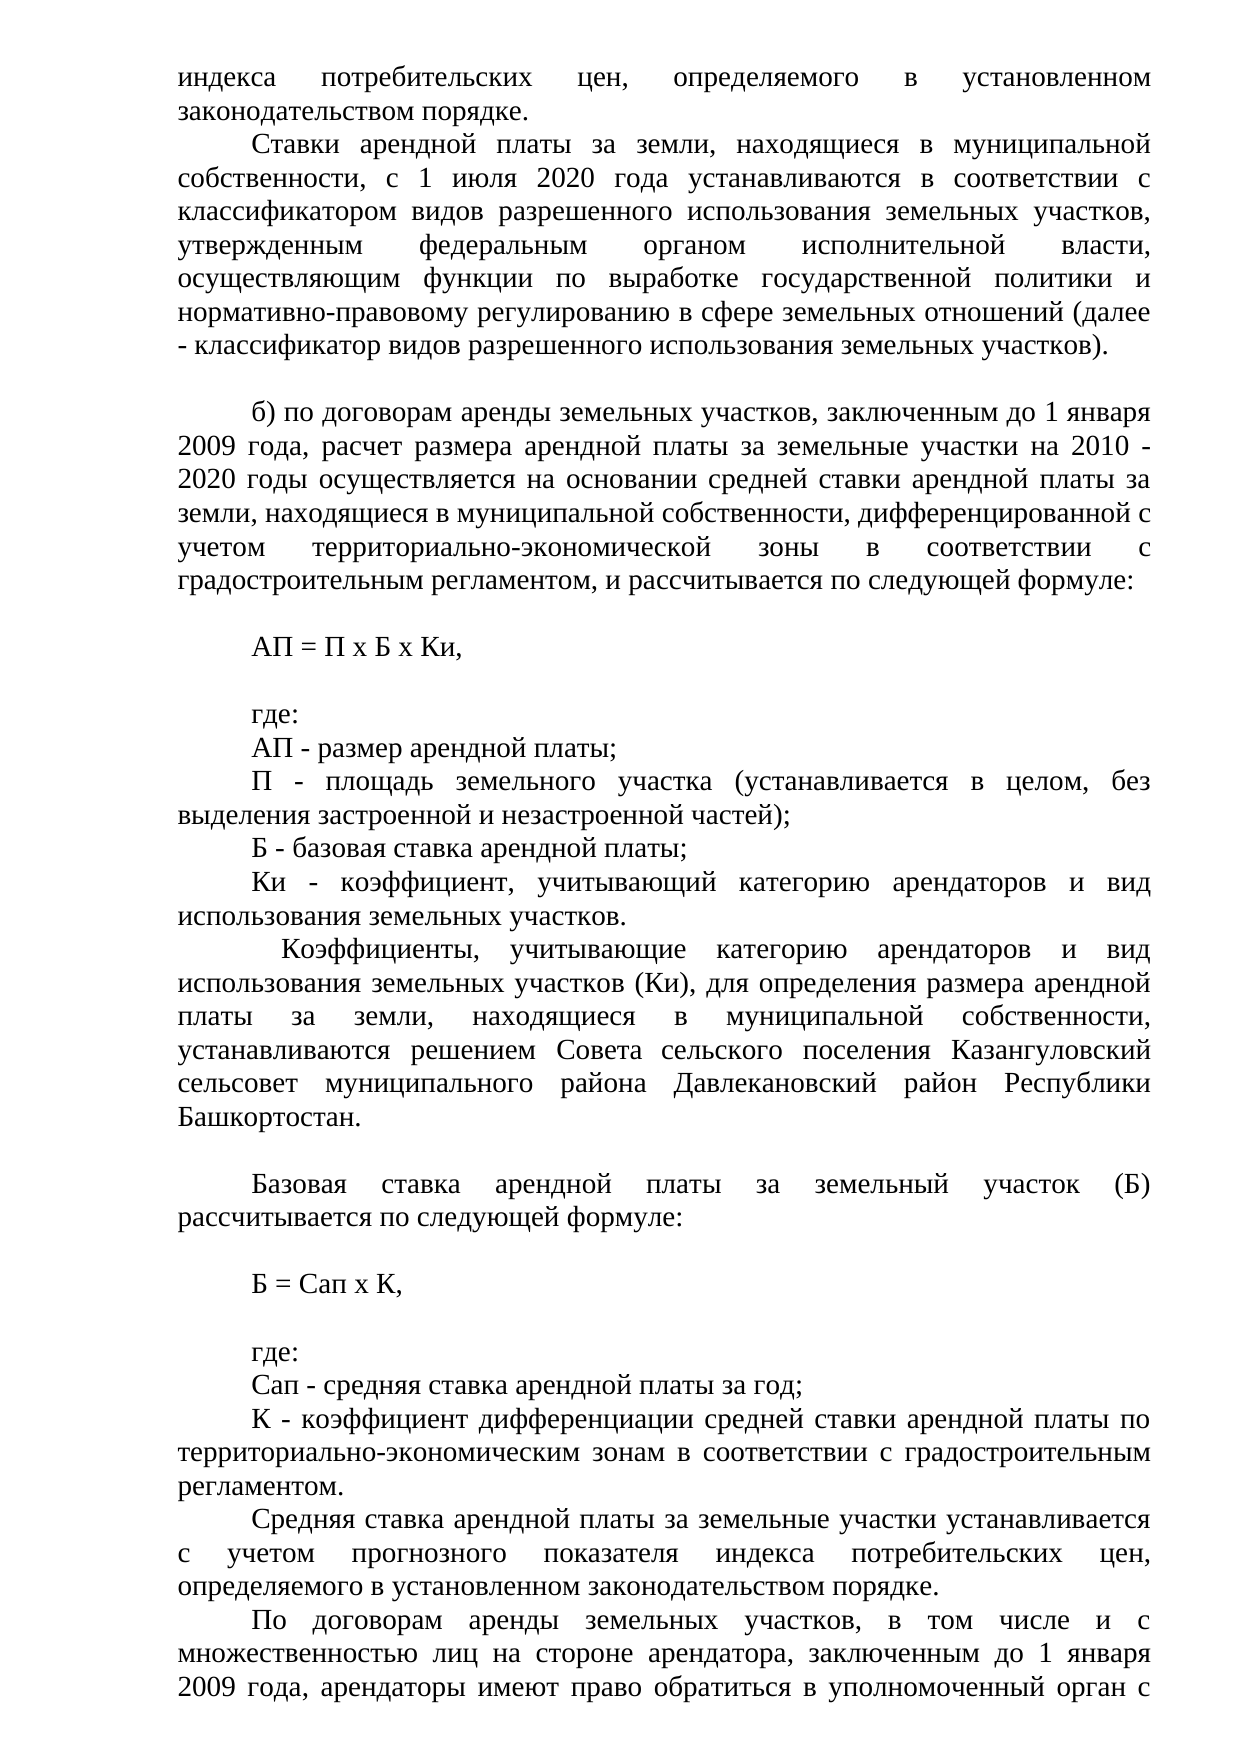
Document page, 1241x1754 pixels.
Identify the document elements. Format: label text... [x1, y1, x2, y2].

text где: [177, 696, 1152, 730]
text К - коэффициент дифференциации средней ставки арендной платы по территориально-экономическим зонам в соответствии с градостроительным регламентом. [177, 1401, 1152, 1501]
text Коэффициенты, учитывающие категорию арендаторов и вид использования земельных участков (Ки), для определения размера арендной платы за земли, находящиеся в муниципальной собственности, устанавливаются решением Совета сельского поселения Казангуловский сельсовет муниципального района Давлекановский район Республики Башкортостан. [177, 931, 1152, 1132]
text АП - размер арендной платы; [177, 730, 1152, 763]
text Базовая ставка арендной платы за земельный участок (Б) рассчитывается по следующей формуле: [177, 1166, 1152, 1233]
text Сап - средняя ставка арендной платы за год; [177, 1367, 1152, 1401]
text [177, 59, 1152, 126]
text Средняя ставка арендной платы за земельные участки устанавливается с учетом прогнозного показателя индекса потребительских цен, определяемого в установленном законодательством порядке. [177, 1501, 1152, 1602]
text где: [177, 1334, 1152, 1367]
text Ставки арендной платы за земли, находящиеся в муниципальной собственности, с 1 июля 2020 года устанавливаются в соответствии с классификатором видов разрешенного использования земельных участков, утвержденным федеральным органом исполнительной власти, осуществляющим функции по выработке государственной политики и нормативно-правовому регулированию в сфере земельных отношений (далее - классификатор видов разрешенного использования земельных участков). [177, 126, 1152, 361]
text П - площадь земельного участка (устанавливается в целом, без выделения застроенной и незастроенной частей); [177, 763, 1152, 831]
text АП = П x Б x Ки, [177, 629, 1152, 663]
text Б - базовая ставка арендной платы; [177, 831, 1152, 864]
text Ки - коэффициент, учитывающий категорию арендаторов и вид использования земельных участков. [177, 864, 1152, 931]
text б) по договорам аренды земельных участков, заключенным до 1 января 2009 года, расчет размера арендной платы за земельные участки на 2010 - 2020 годы осуществляется на основании средней ставки арендной платы за земли, находящиеся в муниципальной собственности, дифференцированной с учетом территориально-экономической зоны в соответствии с градостроительным регламентом, и рассчитывается по следующей формуле: [177, 394, 1152, 596]
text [177, 1602, 1152, 1703]
text Б = Сап x К, [177, 1267, 1152, 1300]
